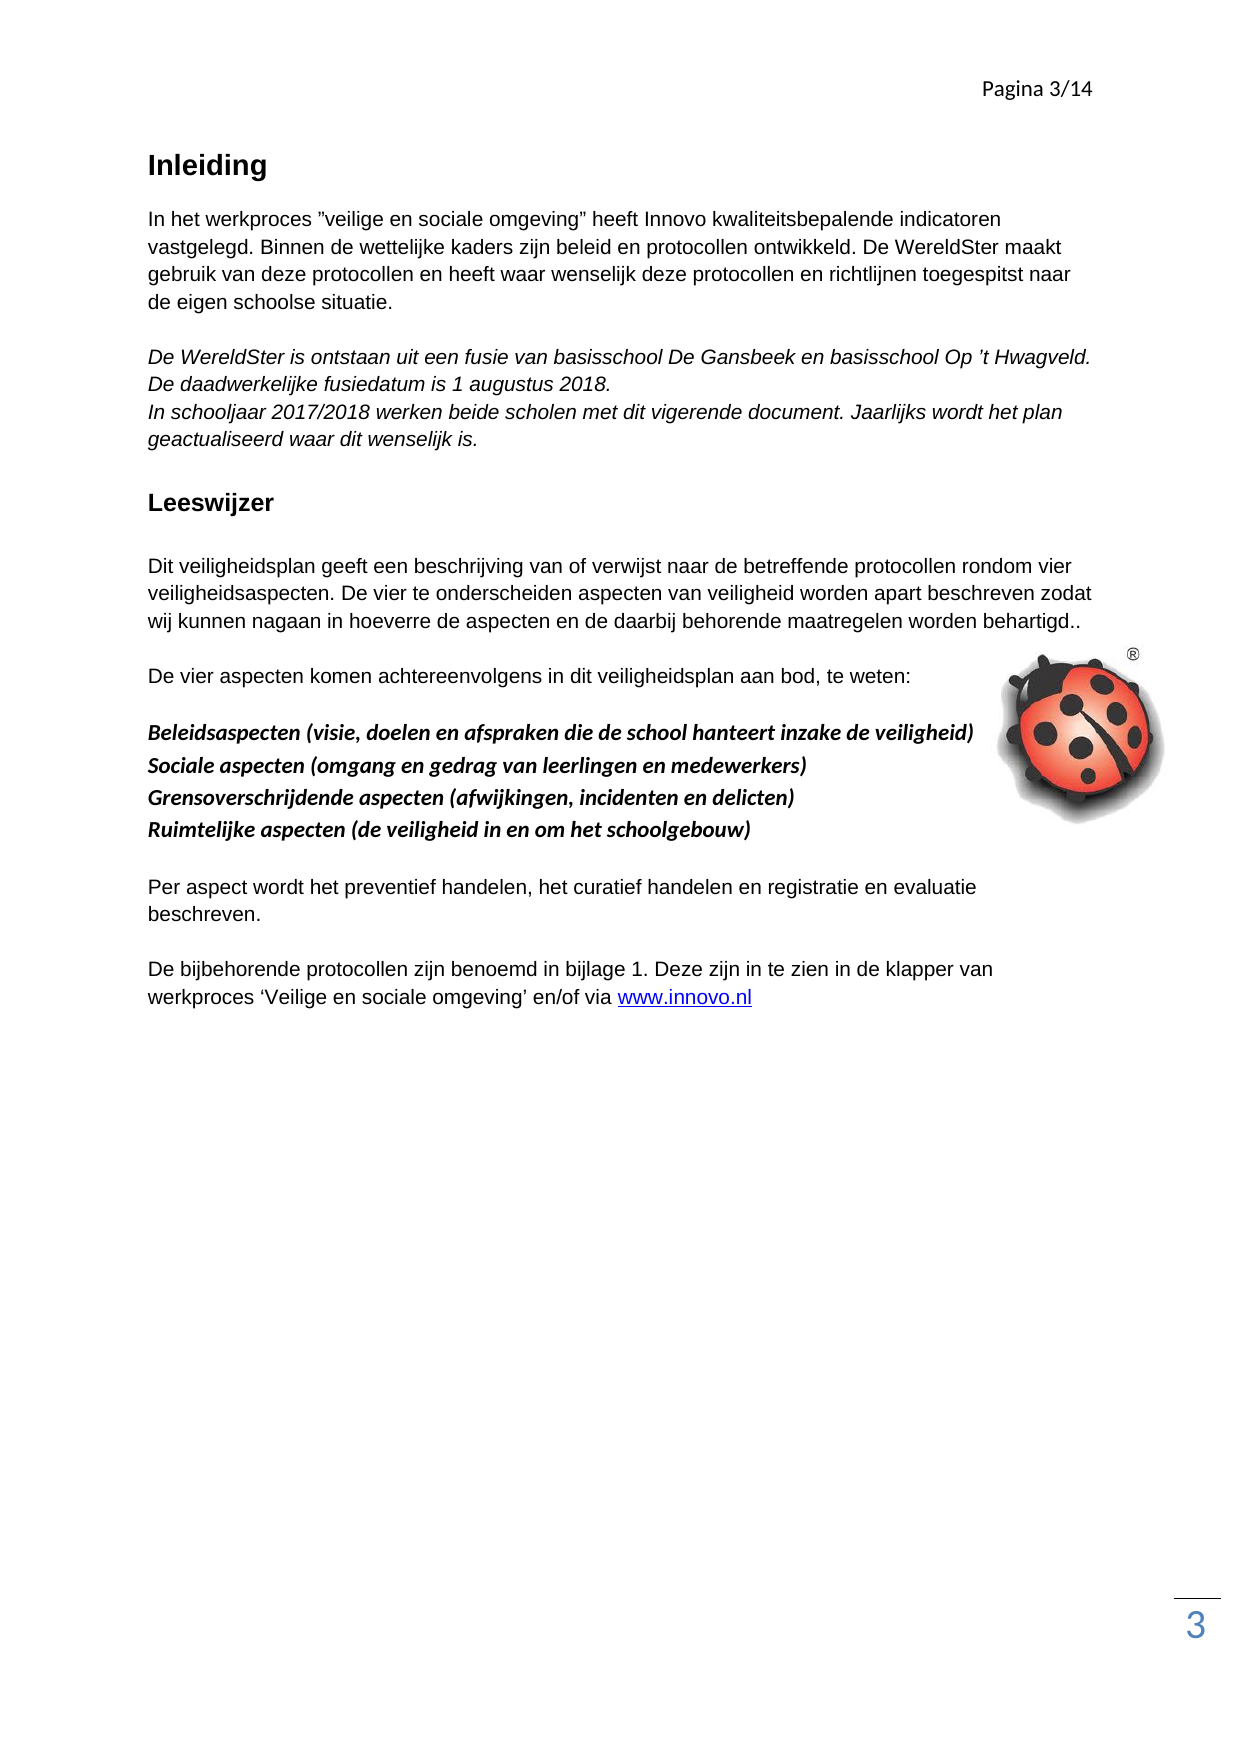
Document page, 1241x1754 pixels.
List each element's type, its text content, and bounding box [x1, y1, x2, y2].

text Leeswijzer [148, 487, 1093, 516]
text Inleiding [148, 148, 1093, 181]
text De vier aspecten komen achtereenvolgens in dit veiligheidsplan aan bod, te weten: [148, 663, 976, 687]
text De WereldSter is ontstaan uit een fusie van basisschool De Gansbeek en basisschool Op ’t Hwagveld. De daadwerkelijke fusiedatum is 1 augustus 2018. [148, 344, 1093, 396]
text Ruimtelijke aspecten (de veiligheid in en om het schoolgebouw) [148, 815, 1093, 843]
text Sociale aspecten (omgang en gedrag van leerlingen en medewerkers) [148, 751, 976, 779]
text De bijbehorende protocollen zijn benoemd in bijlage 1. Deze zijn in te zien in de klapper van werkproces ‘Veilige en sociale omgeving’ en/of via www.innovo.nl [148, 957, 1093, 1009]
text Per aspect wordt het preventief handelen, het curatief handelen en registratie en evaluatie beschreven. [148, 875, 1093, 926]
picture [976, 636, 1182, 842]
text Grensoverschrijdende aspecten (afwijkingen, incidenten en delicten) [148, 783, 976, 811]
text In schooljaar 2017/2018 werken beide scholen met dit vigerende document. Jaarlijks wordt het plan geactualiseerd waar dit wenselijk is. [148, 399, 1093, 451]
text Dit veiligheidsplan geeft een beschrijving van of verwijst naar de betreffende protocollen rondom vier veiligheidsaspecten. De vier te onderscheiden aspecten van veiligheid worden apart beschreven zodat wij kunnen nagaan in hoeverre de aspecten en de daarbij behorende maatregelen worden behartigd.. [148, 553, 1093, 632]
text Beleidsaspecten (visie, doelen en afspraken die de school hanteert inzake de veiligheid) [148, 718, 976, 747]
text In het werkproces ”veilige en sociale omgeving” heeft Innovo kwaliteitsbepalende indicatoren vastgelegd. Binnen de wettelijke kaders zijn beleid en protocollen ontwikkeld. De WereldSter maakt gebruik van deze protocollen en heeft waar wenselijk deze protocollen en richtlijnen toegespitst naar de eigen schoolse situatie. [148, 207, 1093, 313]
